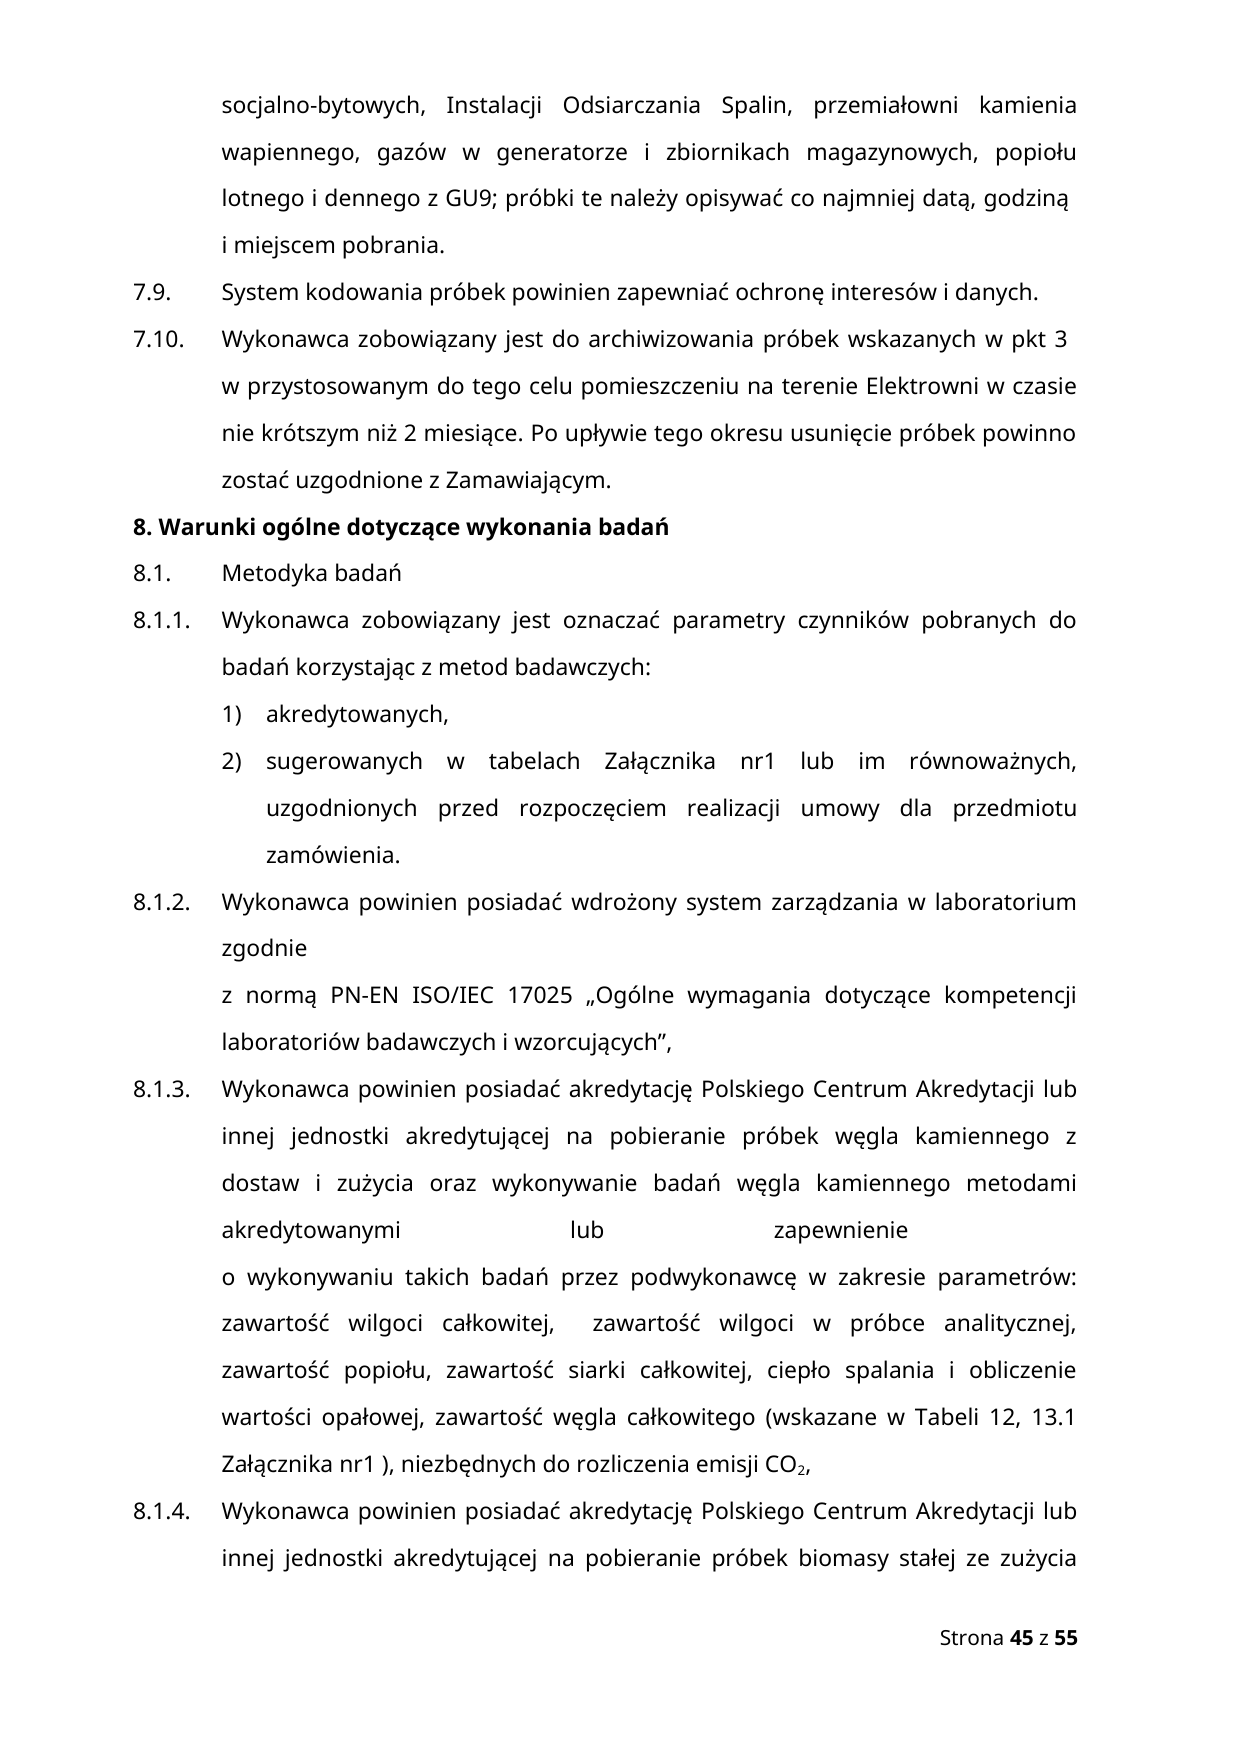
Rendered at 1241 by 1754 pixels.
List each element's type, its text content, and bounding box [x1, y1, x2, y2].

list System kodowania próbek powinien zapewniać ochronę interesów i danych. [133, 276, 1078, 307]
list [133, 1495, 1078, 1573]
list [133, 89, 1078, 261]
list Wykonawca powinien posiadać akredytację Polskiego Centrum Akredytacji lub innej jednostki akredytującej na pobieranie próbek węgla kamiennego z dostaw i zużycia oraz wykonywanie badań węgla kamiennego metodami akredytowanymi lub zapewnienie o wykonywaniu takich badań przez podwykonawcę w zakresie parametrów: zawartość wilgoci całkowitej, zawartość wilgoci w próbce analitycznej, zawartość popiołu, zawartość siarki całkowitej, ciepło spalania i obliczenie wartości opałowej, zawartość węgla całkowitego (wskazane w Tabeli 12, 13.1 Załącznika nr1 ), niezbędnych do rozliczenia emisji CO2, [133, 1073, 1078, 1479]
list akredytowanych, [221, 698, 1078, 729]
text 8. Warunki ogólne dotyczące wykonania badań [133, 511, 1078, 542]
list Metodyka badań [133, 557, 1078, 589]
list Wykonawca zobowiązany jest oznaczać parametry czynników pobranych do badań korzystając z metod badawczych: [133, 604, 1078, 682]
list sugerowanych w tabelach Załącznika nr1 lub im równoważnych, uzgodnionych przed rozpoczęciem realizacji umowy dla przedmiotu zamówienia. [221, 745, 1078, 870]
list Wykonawca zobowiązany jest do archiwizowania próbek wskazanych w pkt 3 w przystosowanym do tego celu pomieszczeniu na terenie Elektrowni w czasie nie krótszym niż 2 miesiące. Po upływie tego okresu usunięcie próbek powinno zostać uzgodnione z Zamawiającym. [133, 323, 1078, 495]
list Wykonawca powinien posiadać wdrożony system zarządzania w laboratorium zgodnie z normą PN-EN ISO/IEC 17025 „Ogólne wymagania dotyczące kompetencji laboratoriów badawczych i wzorcujących”, [133, 886, 1078, 1057]
